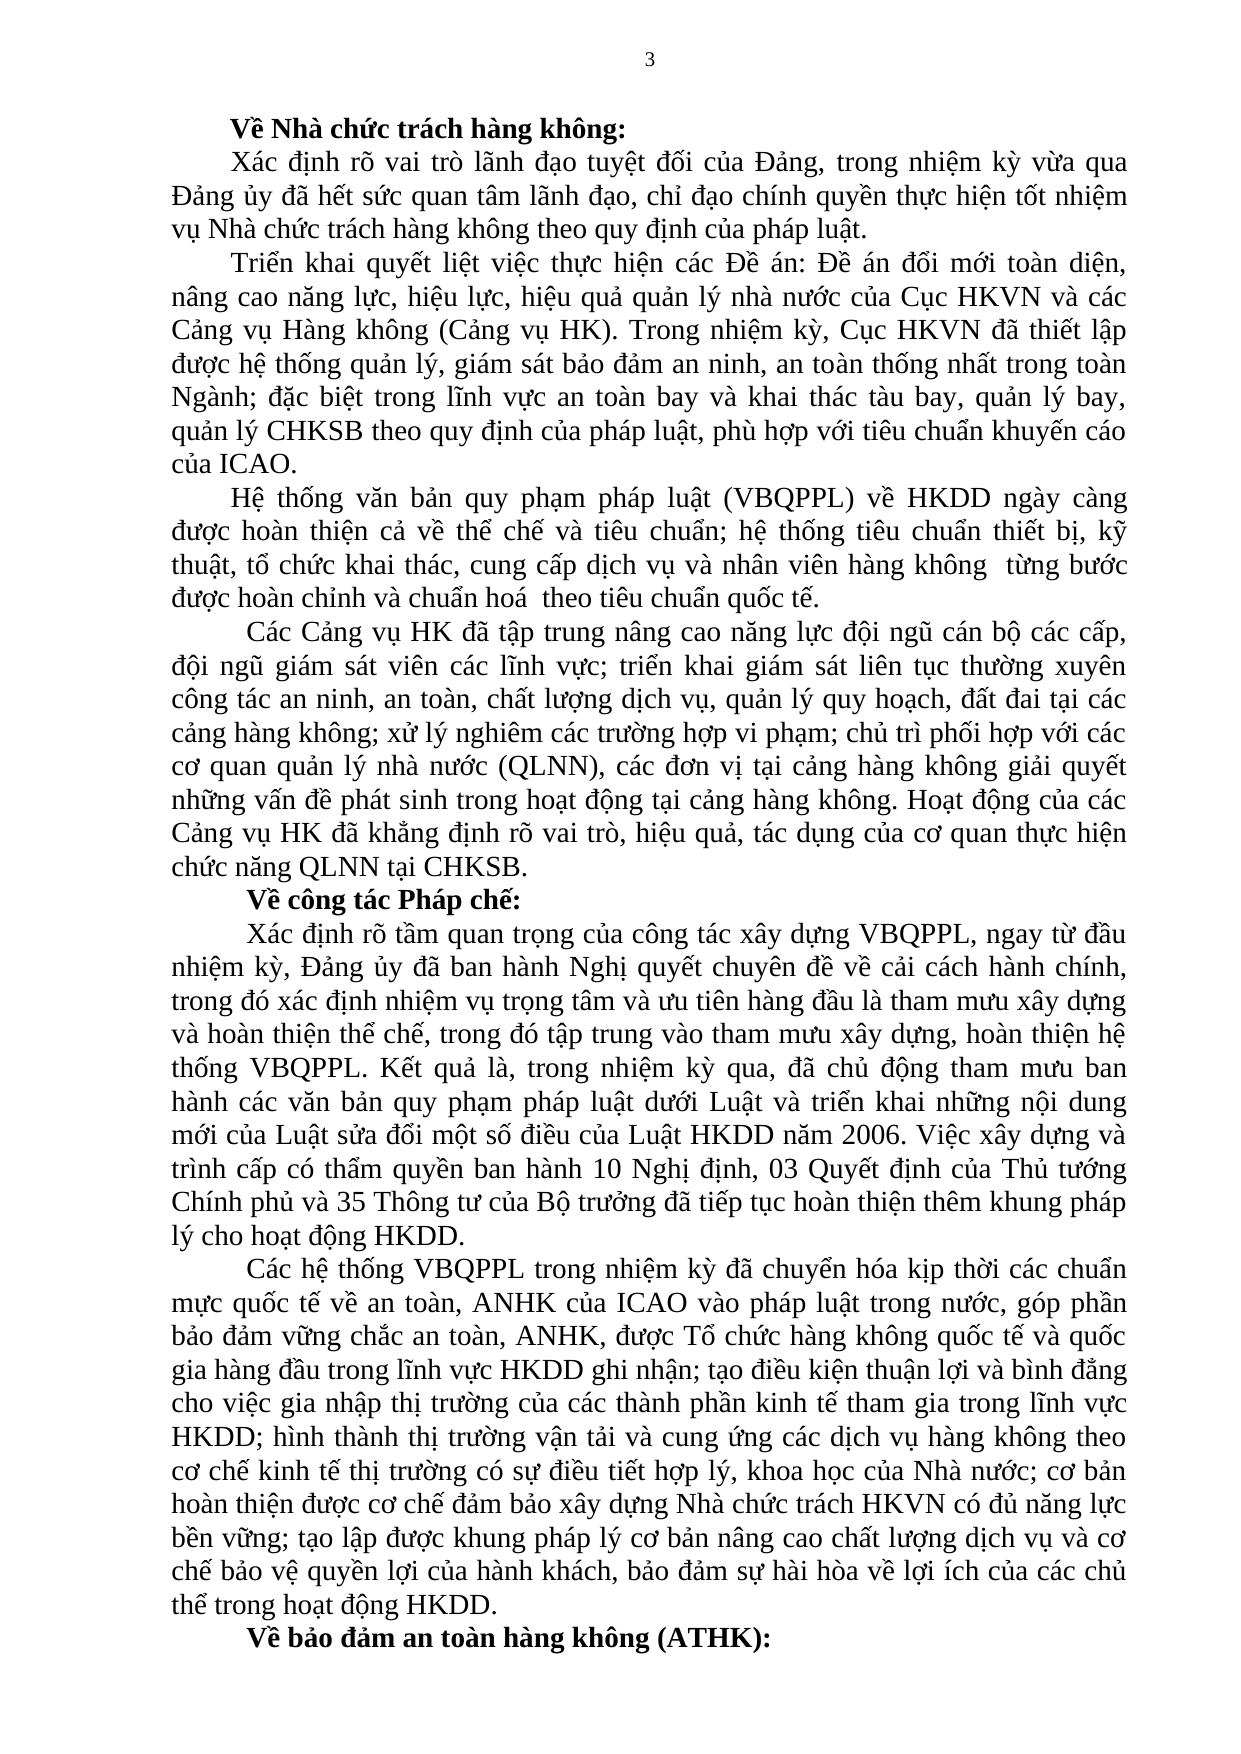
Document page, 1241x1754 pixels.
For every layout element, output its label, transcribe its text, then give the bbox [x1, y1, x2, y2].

text Về bảo đảm an toàn hàng không (ATHK): [171, 1620, 1128, 1654]
title Triển khai quyết liệt việc thực hiện các Đề án: Đề án đổi mới toàn diện, nâng cao năng lực, hiệu lực, hiệu quả quản lý nhà nước của Cục HKVN và các Cảng vụ Hàng không (Cảng vụ HK). Trong nhiệm kỳ, Cục HKVN đã thiết lập được hệ thống quản lý, giám sát bảo đảm an ninh, an toàn thống nhất trong toàn Ngành; đặc biệt trong lĩnh vực an toàn bay và khai thác tàu bay, quản lý bay, quản lý CHKSB theo quy định của pháp luật, phù hợp với tiêu chuẩn khuyến cáo của ICAO. [171, 245, 1128, 480]
text Xác định rõ tầm quan trọng của công tác xây dựng VBQPPL, ngay từ đầu nhiệm kỳ, Đảng ủy đã ban hành Nghị quyết chuyên đề về cải cách hành chính, trong đó xác định nhiệm vụ trọng tâm và ưu tiên hàng đầu là tham mưu xây dựng và hoàn thiện thể chế, trong đó tập trung vào tham mưu xây dựng, hoàn thiện hệ thống VBQPPL. Kết quả là, trong nhiệm kỳ qua, đã chủ động tham mưu ban hành các văn bản quy phạm pháp luật dưới Luật và triển khai những nội dung mới của Luật sửa đổi một số điều của Luật HKDD năm 2006. Việc xây dựng và trình cấp có thẩm quyền ban hành 10 Nghị định, 03 Quyết định của Thủ tướng Chính phủ và 35 Thông tư của Bộ trưởng đã tiếp tục hoàn thiện thêm khung pháp lý cho hoạt động HKDD. [171, 916, 1128, 1251]
text Về công tác Pháp chế: [171, 882, 1128, 916]
title Về Nhà chức trách hàng không: [171, 111, 1128, 144]
title Hệ thống văn bản quy phạm pháp luật (VBQPPL) về HKDD ngày càng được hoàn thiện cả về thể chế và tiêu chuẩn; hệ thống tiêu chuẩn thiết bị, kỹ thuật, tổ chức khai thác, cung cấp dịch vụ và nhân viên hàng không từng bước được hoàn chỉnh và chuẩn hoá theo tiêu chuẩn quốc tế. [171, 480, 1128, 614]
text Các Cảng vụ HK đã tập trung nâng cao năng lực đội ngũ cán bộ các cấp, đội ngũ giám sát viên các lĩnh vực; triển khai giám sát liên tục thường xuyên công tác an ninh, an toàn, chất lượng dịch vụ, quản lý quy hoạch, đất đai tại các cảng hàng không; xử lý nghiêm các trường hợp vi phạm; chủ trì phối hợp với các cơ quan quản lý nhà nước (QLNN), các đơn vị tại cảng hàng không giải quyết những vấn đề phát sinh trong hoạt động tại cảng hàng không. Hoạt động của các Cảng vụ HK đã khẳng định rõ vai trò, hiệu quả, tác dụng của cơ quan thực hiện chức năng QLNN tại CHKSB. [171, 614, 1128, 882]
title Xác định rõ vai trò lãnh đạo tuyệt đối của Đảng, trong nhiệm kỳ vừa qua Đảng ủy đã hết sức quan tâm lãnh đạo, chỉ đạo chính quyền thực hiện tốt nhiệm vụ Nhà chức trách hàng không theo quy định của pháp luật. [171, 144, 1128, 245]
text Các hệ thống VBQPPL trong nhiệm kỳ đã chuyển hóa kịp thời các chuẩn mực quốc tế về an toàn, ANHK của ICAO vào pháp luật trong nước, góp phần bảo đảm vững chắc an toàn, ANHK, được Tổ chức hàng không quốc tế và quốc gia hàng đầu trong lĩnh vực HKDD ghi nhận; tạo điều kiện thuận lợi và bình đẳng cho việc gia nhập thị trường của các thành phần kinh tế tham gia trong lĩnh vực HKDD; hình thành thị trường vận tải và cung ứng các dịch vụ hàng không theo cơ chế kinh tế thị trường có sự điều tiết hợp lý, khoa học của Nhà nước; cơ bản hoàn thiện được cơ chế đảm bảo xây dựng Nhà chức trách HKVN có đủ năng lực bền vững; tạo lập được khung pháp lý cơ bản nâng cao chất lượng dịch vụ và cơ chế bảo vệ quyền lợi của hành khách, bảo đảm sự hài hòa về lợi ích của các chủ thể trong hoạt động HKDD. [171, 1251, 1128, 1620]
